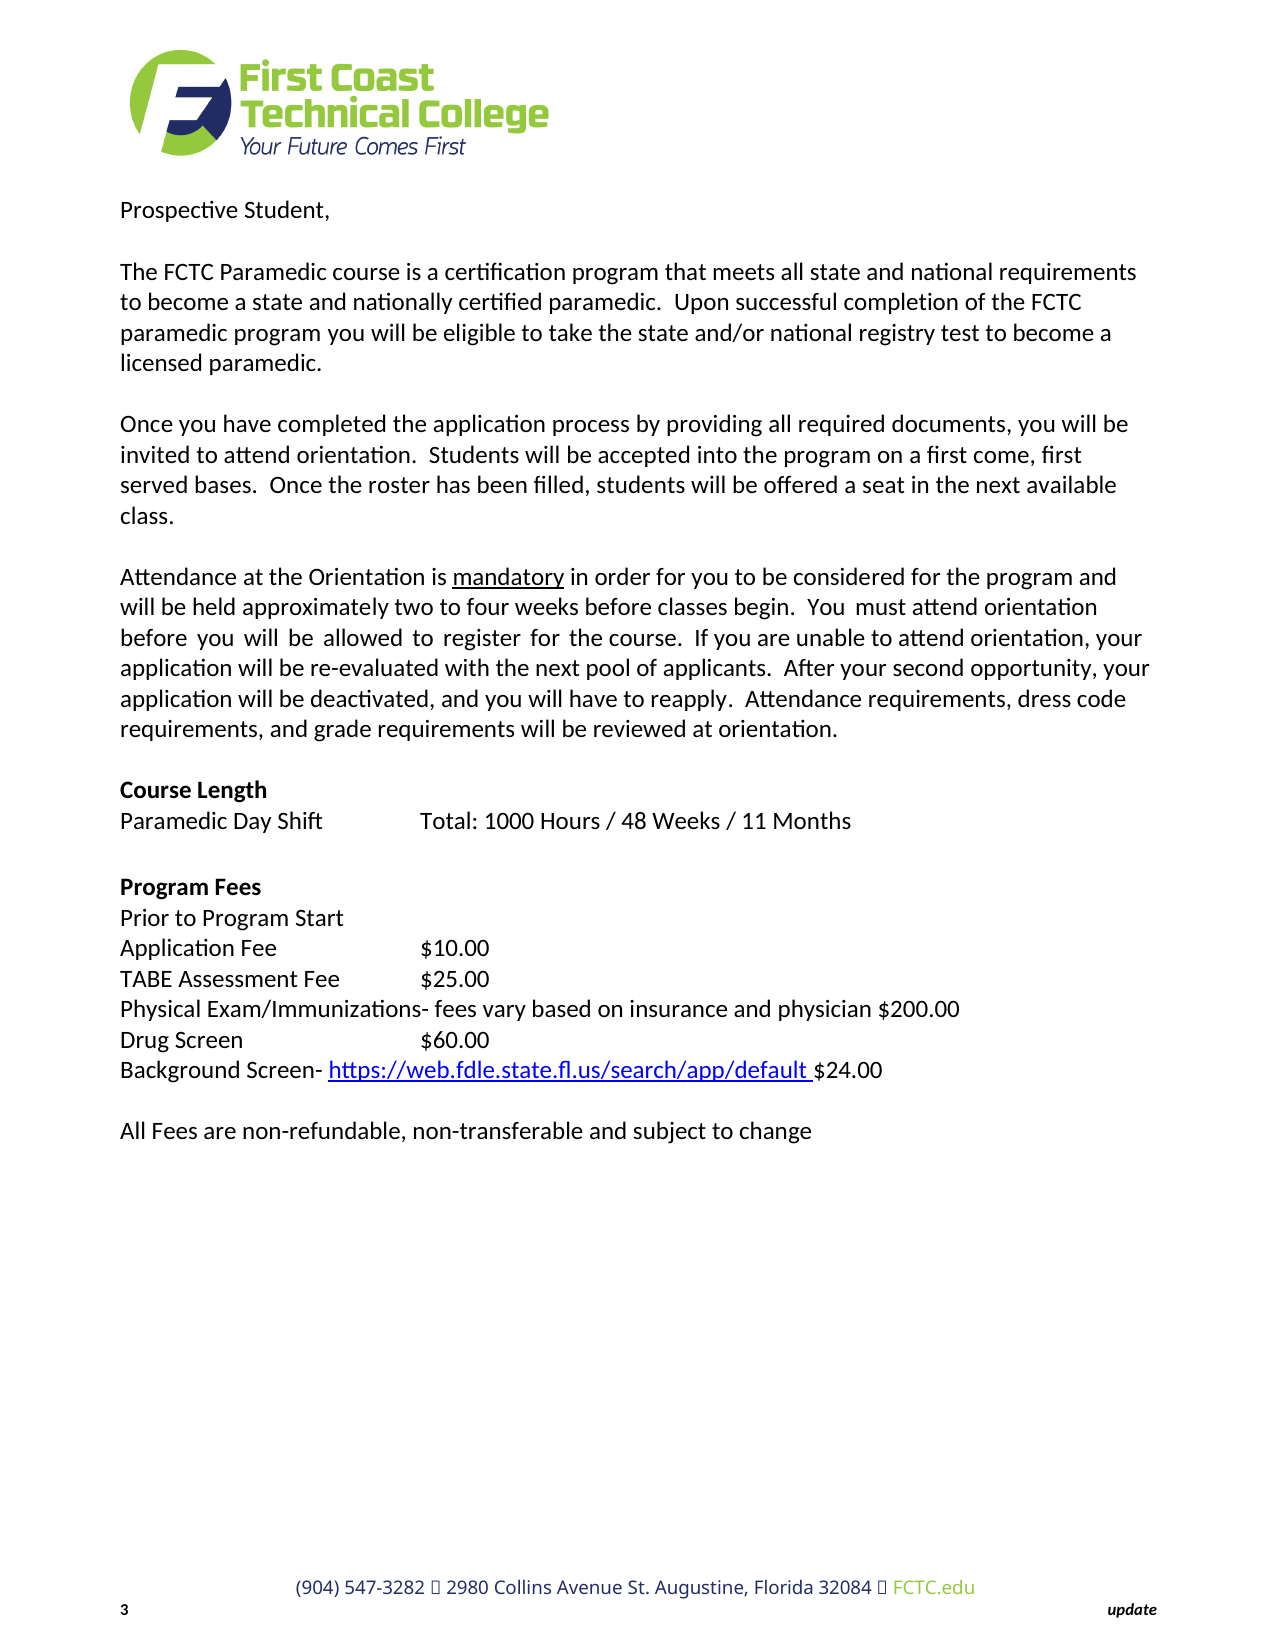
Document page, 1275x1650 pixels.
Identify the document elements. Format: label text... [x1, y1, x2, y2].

text Course Length [120, 774, 1155, 805]
text Paramedic Day Shift Total: 1000 Hours / 48 Weeks / 11 Months [120, 805, 1155, 836]
text Program Fees [120, 871, 1155, 902]
text Prospective Student, [120, 194, 1155, 225]
text The FCTC Paramedic course is a certification program that meets all state and national requirements to become a state and nationally certified paramedic. Upon successful completion of the FCTC paramedic program you will be eligible to take the state and/or national registry test to become a licensed paramedic. [120, 256, 1155, 378]
text Background Screen- https://web.fdle.state.fl.us/search/app/default $24.00 [120, 1054, 1155, 1085]
text Drug Screen $60.00 [120, 1024, 1155, 1054]
text TABE Assessment Fee $25.00 [120, 963, 1155, 993]
text Physical Exam/Immunizations- fees vary based on insurance and physician $200.00 [120, 993, 1155, 1024]
picture [112, 30, 565, 175]
text Prior to Program Start [120, 902, 1155, 932]
text Attendance at the Orientation is mandatory in order for you to be considered for the program and will be held approximately two to four weeks before classes begin. You must attend orientation before you will be allowed to register for the course. If you are unable to attend orientation, your application will be re-evaluated with the next pool of applicants. After your second opportunity, your application will be deactivated, and you will have to reapply. Attendance requirements, dress code requirements, and grade requirements will be reviewed at orientation. [120, 561, 1155, 744]
text All Fees are non-refundable, non-transferable and subject to change [120, 1115, 1155, 1146]
text Application Fee $10.00 [120, 932, 1155, 963]
text Once you have completed the application process by providing all required documents, you will be invited to attend orientation. Students will be accepted into the program on a first come, first served bases. Once the roster has been filled, students will be offered a seat in the next available class. [120, 408, 1155, 530]
